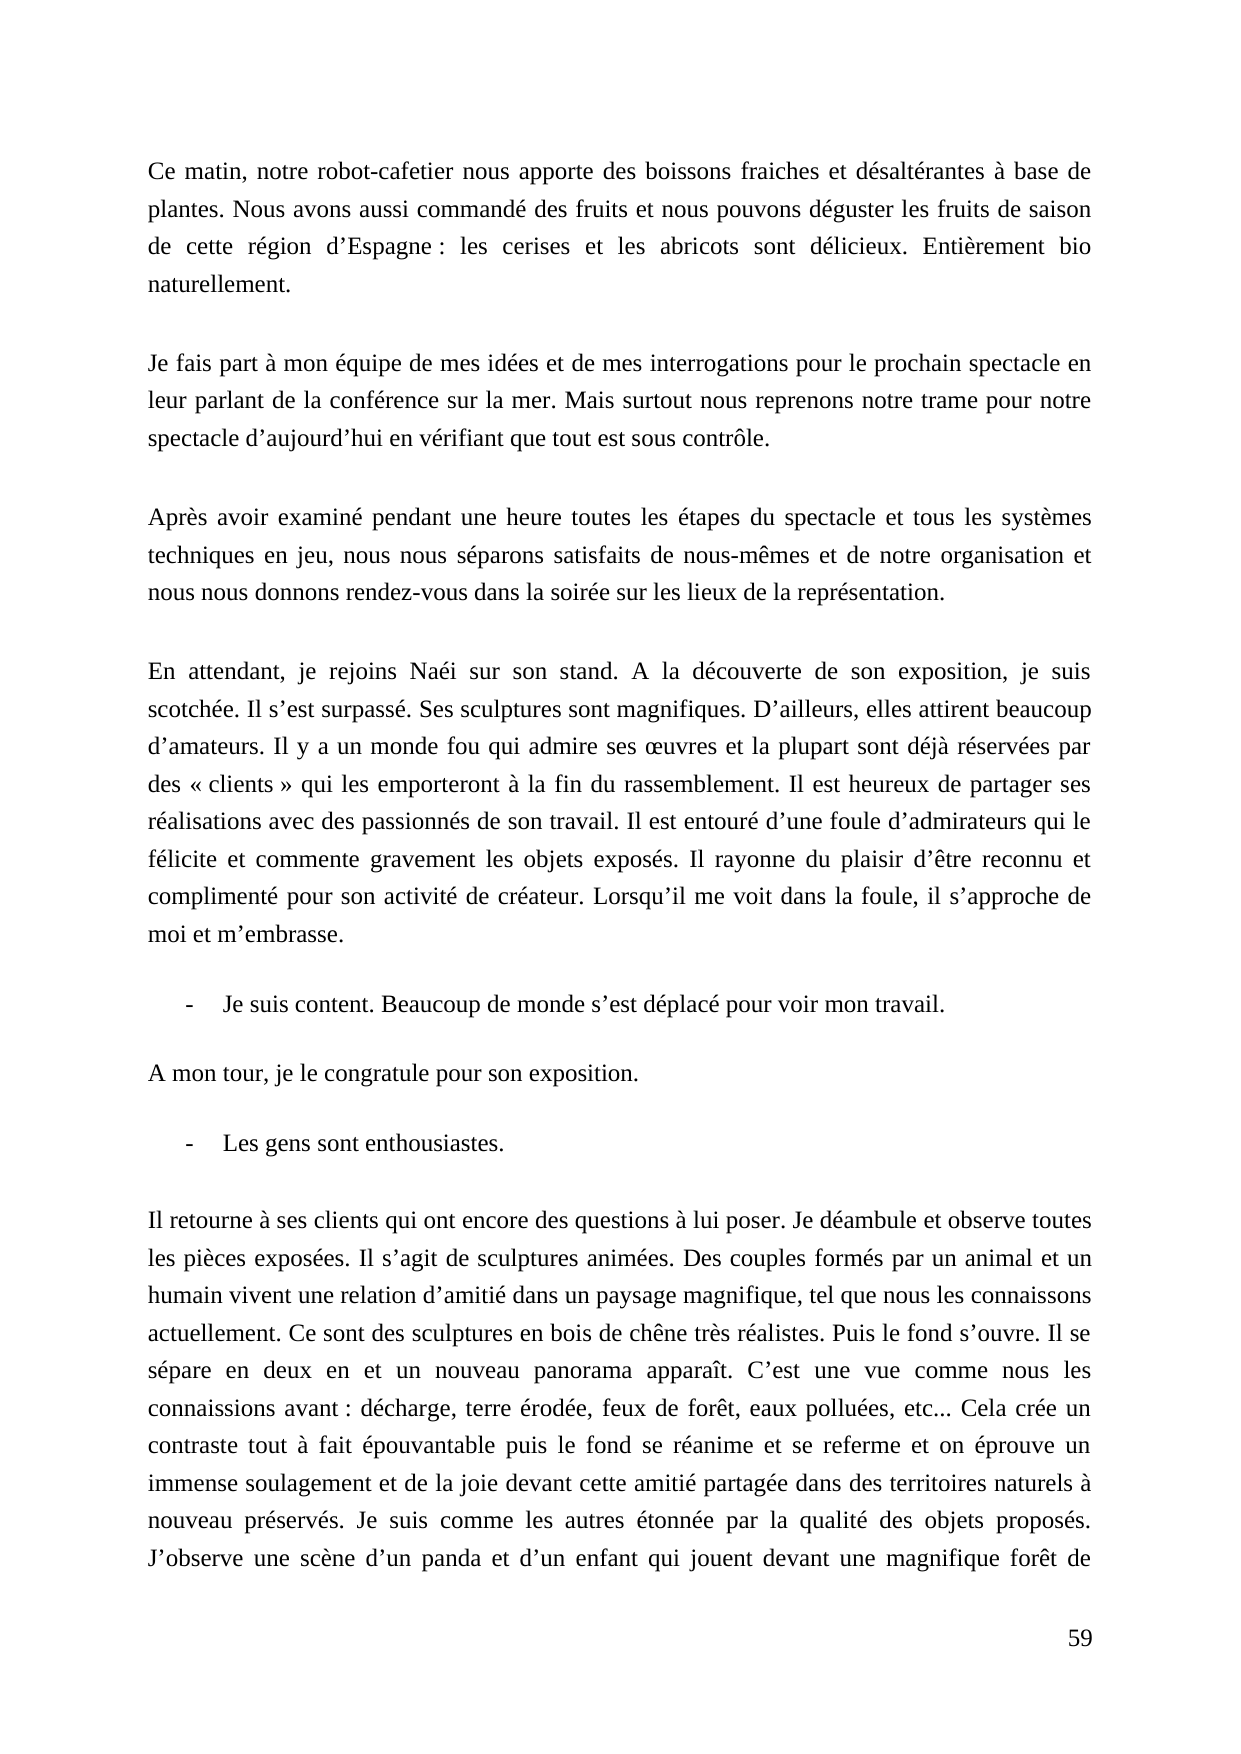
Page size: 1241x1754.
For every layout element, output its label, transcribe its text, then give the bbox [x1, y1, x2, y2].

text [148, 1197, 1093, 1572]
list Les gens sont enthousiastes. [185, 1128, 1093, 1157]
text En attendant, je rejoins Naéi sur son stand. A la découverte de son exposition, je suis scotchée. Il s’est surpassé. Ses sculptures sont magnifiques. D’ailleurs, elles attirent beaucoup d’amateurs. Il y a un monde fou qui admire ses œuvres et la plupart sont déjà réservées par des « clients » qui les emporteront à la fin du rassemblement. Il est heureux de partager ses réalisations avec des passionnés de son travail. Il est entouré d’une foule d’admirateurs qui le félicite et commente gravement les objets exposés. Il rayonne du plaisir d’être reconnu et complimenté pour son activité de créateur. Lorsqu’il me voit dans la foule, il s’approche de moi et m’embrasse. [148, 648, 1093, 948]
text Après avoir examiné pendant une heure toutes les étapes du spectacle et tous les systèmes techniques en jeu, nous nous séparons satisfaits de nous-mêmes et de notre organisation et nous nous donnons rendez-vous dans la soirée sur les lieux de la représentation. [148, 493, 1093, 606]
text Ce matin, notre robot-cafetier nous apporte des boissons fraiches et désaltérantes à base de plantes. Nous avons aussi commandé des fruits et nous pouvons déguster les fruits de saison de cette région d’Espagne : les cerises et les abricots sont délicieux. Entièrement bio naturellement. [148, 148, 1093, 298]
text A mon tour, je le congratule pour son exposition. [148, 1049, 1093, 1087]
list Je suis content. Beaucoup de monde s’est déplacé pour voir mon travail. [185, 989, 1093, 1018]
text Je fais part à mon équipe de mes idées et de mes interrogations pour le prochain spectacle en leur parlant de la conférence sur la mer. Mais surtout nous reprenons notre trame pour notre spectacle d’aujourd’hui en vérifiant que tout est sous contrôle. [148, 339, 1093, 452]
